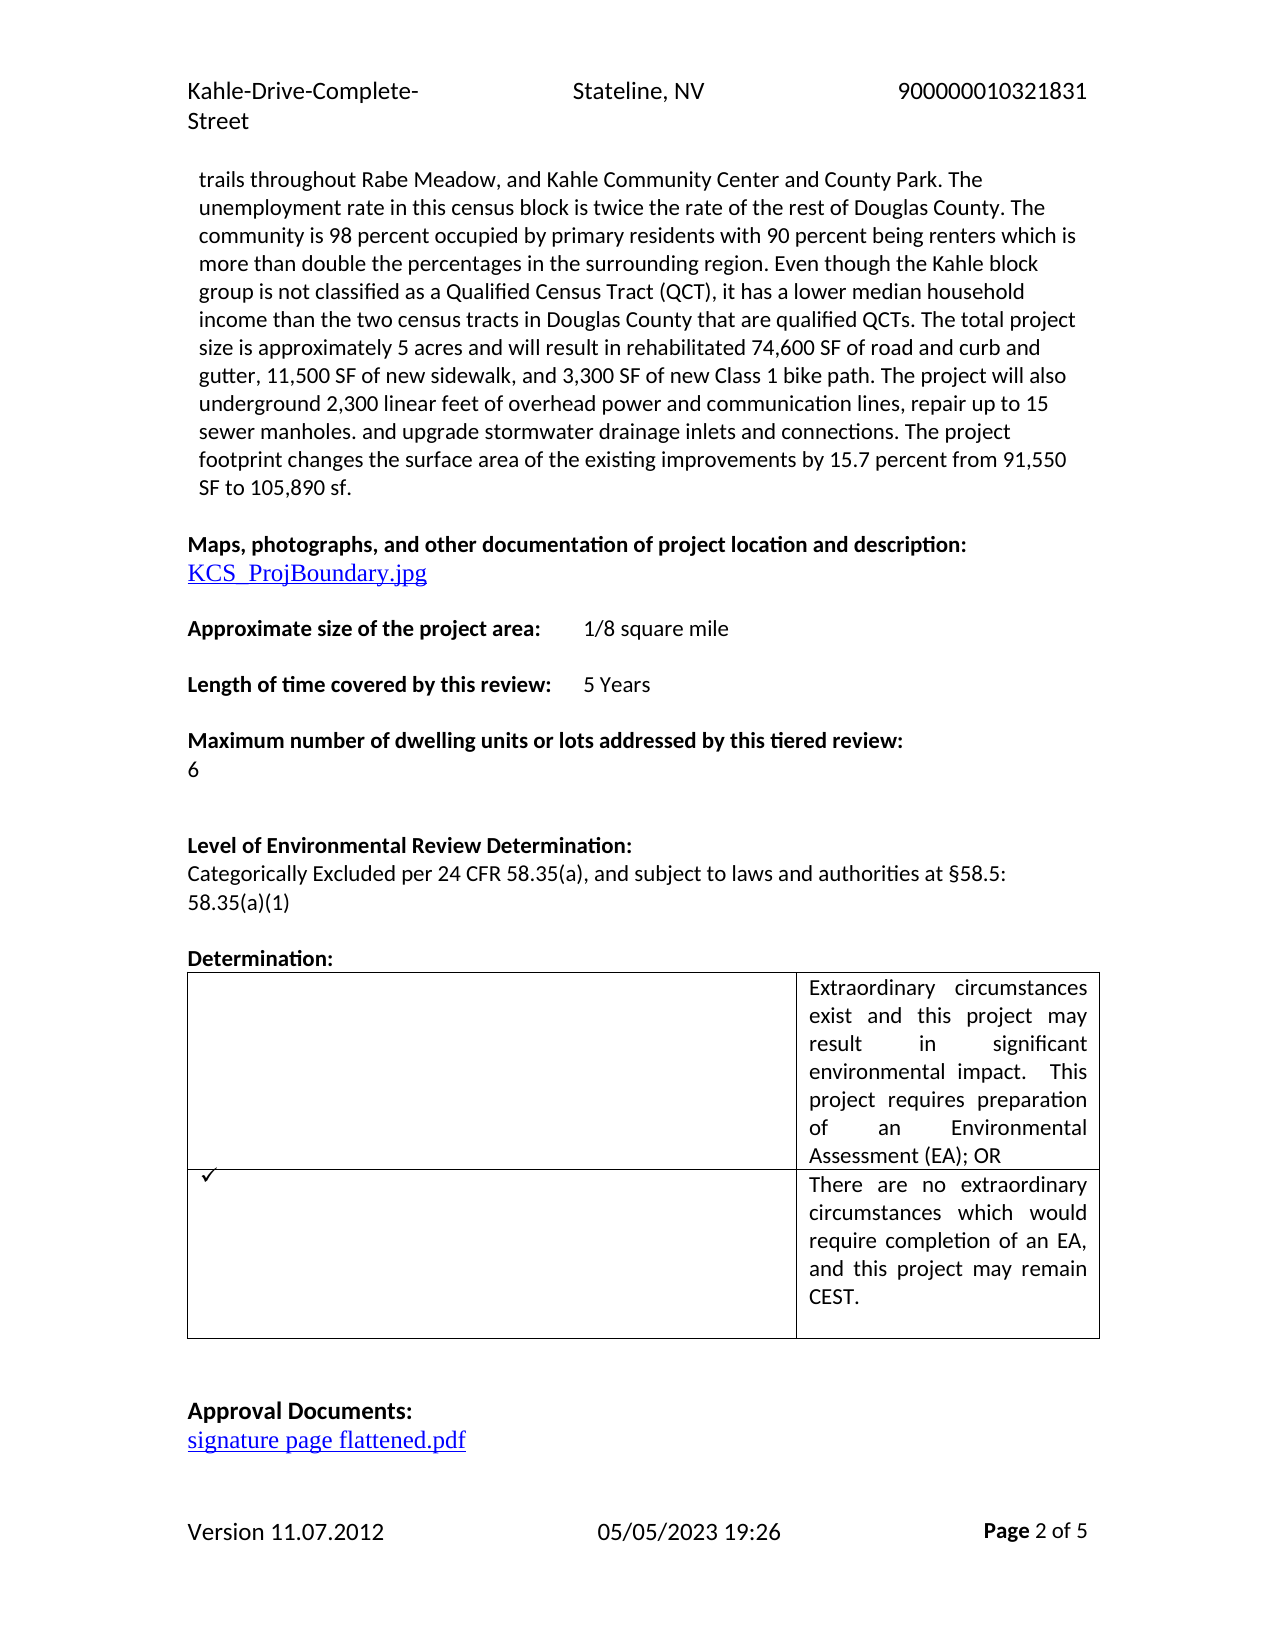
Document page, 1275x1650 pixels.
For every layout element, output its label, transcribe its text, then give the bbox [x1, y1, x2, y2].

table_header Maximum number of dwelling units or lots addressed by this tiered review: [176, 727, 1106, 755]
table_header 1/8 square mile [572, 615, 1106, 643]
text Maps, photographs, and other documentation of project location and description: [187, 530, 1087, 558]
text signature page flattened.pdf [187, 1426, 1087, 1454]
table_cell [188, 165, 1094, 501]
table_header Extraordinary circumstances exist and this project may result in significant environmental impact. This project requires preparation of an Environmental Assessment (EA); OR [797, 973, 1099, 1169]
table_cell [188, 1170, 796, 1338]
table_cell 6 [176, 755, 1106, 783]
table_cell 58.35(a)(1) [176, 888, 1174, 916]
table_header [188, 973, 796, 1169]
text Determination: [187, 944, 1087, 972]
text KCS_ProjBoundary.jpg [187, 558, 1087, 587]
table_header Categorically Excluded per 24 CFR 58.35(a), and subject to laws and authorities at §58.5: [176, 860, 1174, 888]
table_cell There are no extraordinary circumstances which would require completion of an EA, and this project may remain CEST. [797, 1170, 1099, 1338]
table_header Approximate size of the project area: [176, 615, 572, 643]
table_header Length of time covered by this review: [176, 671, 572, 699]
subtitle Level of Environmental Review Determination: [187, 832, 1087, 859]
table_header 5 Years [572, 671, 1106, 699]
text Approval Documents: [187, 1395, 1087, 1426]
